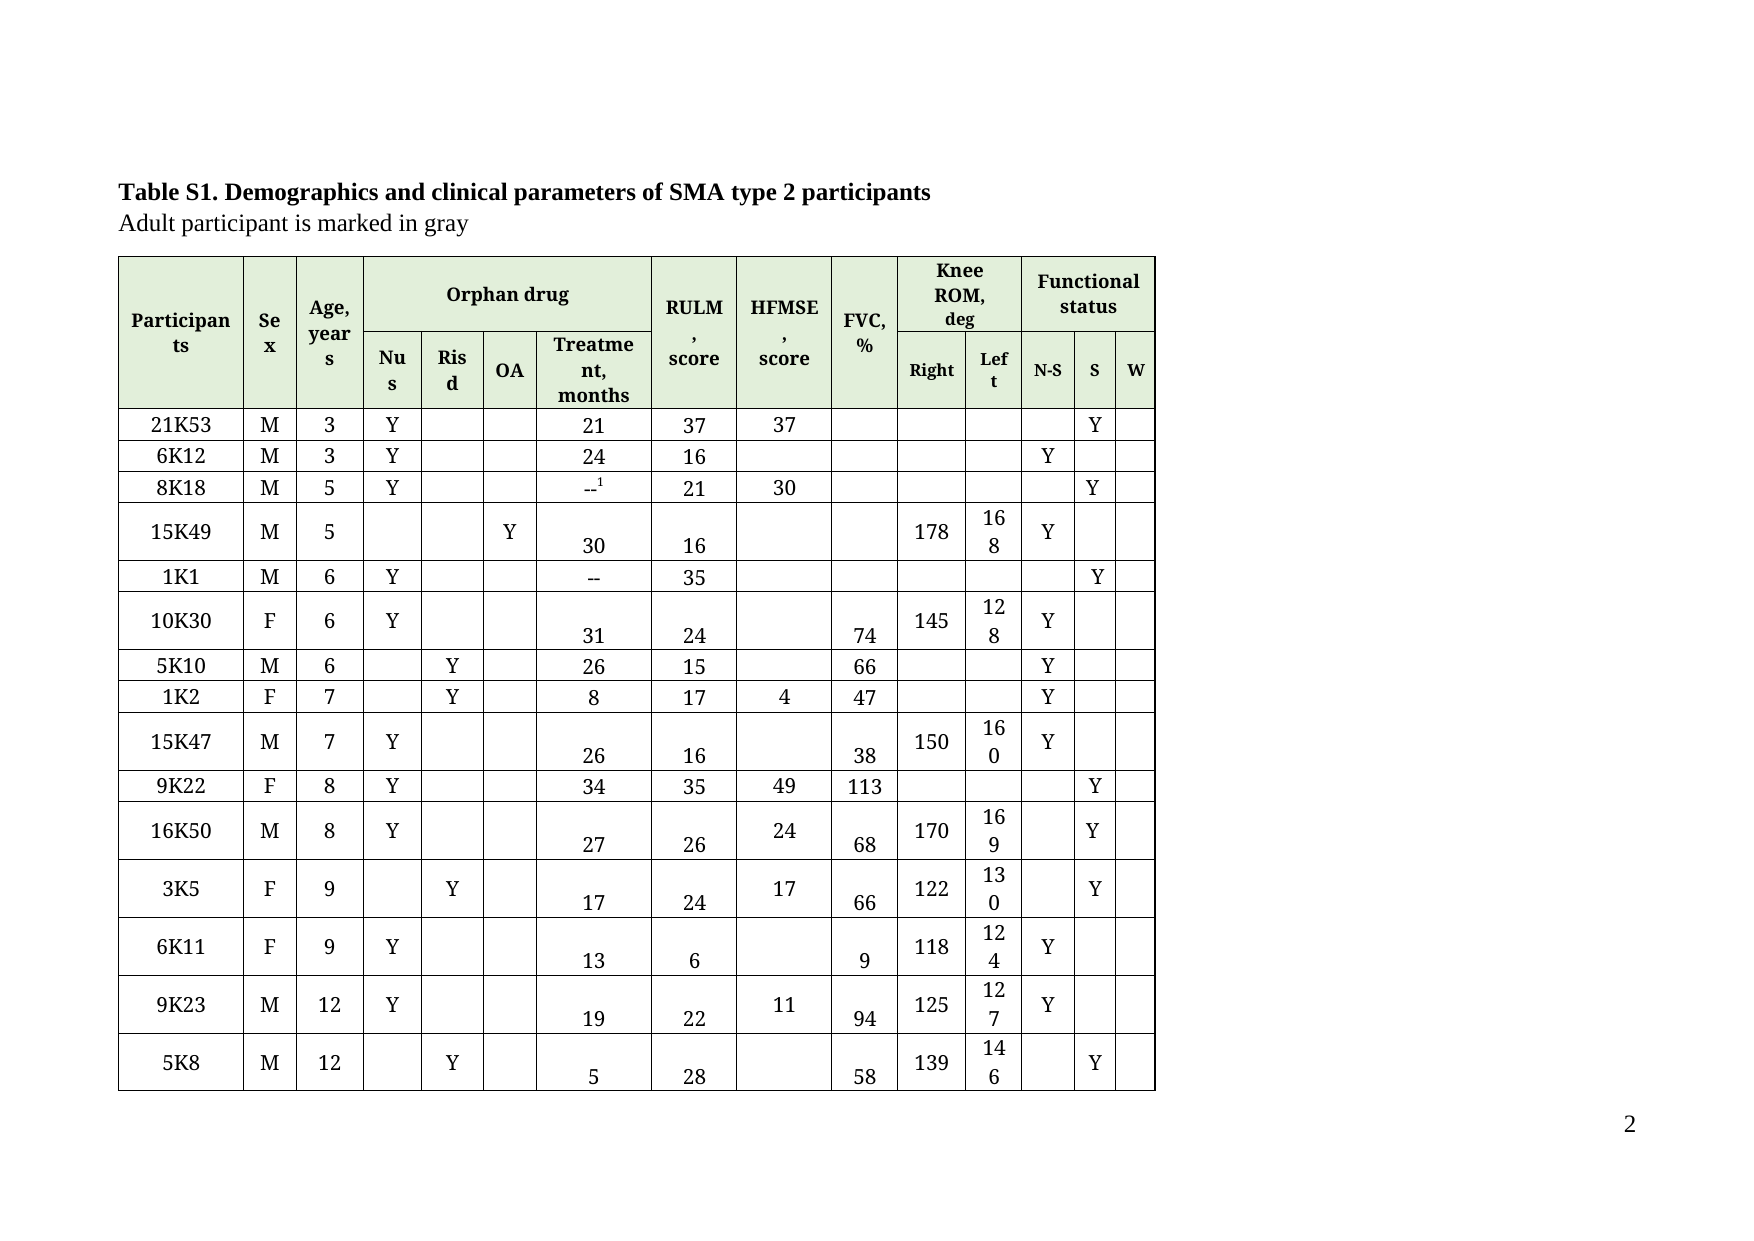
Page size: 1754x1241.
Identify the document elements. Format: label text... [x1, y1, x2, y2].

table_cell [1116, 472, 1154, 502]
table_cell [1075, 713, 1115, 769]
table_cell [1022, 771, 1074, 801]
table_cell 6 [652, 918, 736, 974]
table_cell 5 [297, 472, 363, 502]
table_cell 145 [898, 592, 965, 649]
table_cell Y [364, 472, 421, 502]
table_cell 49 [737, 771, 831, 801]
table_cell Y [364, 592, 421, 649]
table_cell [1022, 561, 1074, 591]
table_header Knee ROM, deg [898, 257, 1021, 331]
table_cell Y [1075, 561, 1115, 591]
table_cell [1116, 918, 1154, 974]
table_cell [1116, 860, 1154, 917]
table_cell 9 [297, 918, 363, 974]
table_cell M [244, 1034, 296, 1090]
table_cell [422, 918, 483, 974]
table_cell F [244, 771, 296, 801]
table_cell Left [966, 332, 1021, 408]
table_cell Y [1075, 860, 1115, 917]
table_cell [364, 1034, 421, 1090]
table_cell M [244, 650, 296, 680]
table_cell [832, 441, 897, 471]
table_cell [1116, 771, 1154, 801]
table_cell [484, 592, 536, 649]
table_cell [422, 592, 483, 649]
table_cell Y [1022, 918, 1074, 974]
table_cell [1116, 441, 1154, 471]
table_cell [898, 472, 965, 502]
table_cell Y [1022, 650, 1074, 680]
table_cell 35 [652, 771, 736, 801]
table_cell 7 [297, 713, 363, 769]
table_cell [484, 1034, 536, 1090]
table_cell 22 [652, 976, 736, 1032]
table_cell 37 [737, 409, 831, 439]
table_cell [737, 441, 831, 471]
table_cell 21K53 [119, 409, 243, 439]
table_cell [484, 976, 536, 1032]
table_cell Treatment, months [537, 332, 651, 408]
table_cell [966, 771, 1021, 801]
table_cell [484, 713, 536, 769]
table_cell Y [1075, 771, 1115, 801]
table_cell [1022, 860, 1074, 917]
table_cell [422, 771, 483, 801]
table_cell 130 [966, 860, 1021, 917]
table_cell [364, 503, 421, 560]
table_cell [832, 409, 897, 439]
table_cell 16 [652, 441, 736, 471]
table_cell 6 [297, 592, 363, 649]
table_cell 139 [898, 1034, 965, 1090]
table_cell 8 [537, 681, 651, 712]
table_cell Y [1022, 681, 1074, 712]
table_header Participants [119, 257, 243, 408]
table_header Orphan drug [364, 257, 651, 331]
table_cell 35 [652, 561, 736, 591]
table_cell 146 [966, 1034, 1021, 1090]
table_cell [737, 592, 831, 649]
table_cell 5 [297, 503, 363, 560]
table_cell 118 [898, 918, 965, 974]
table_cell M [244, 561, 296, 591]
table_cell 26 [652, 802, 736, 859]
table_cell [737, 503, 831, 560]
table_cell Y [422, 650, 483, 680]
table_cell 125 [898, 976, 965, 1032]
table_header Age, years [297, 257, 363, 408]
table_cell M [244, 802, 296, 859]
table_cell 21 [537, 409, 651, 439]
table_cell [966, 650, 1021, 680]
table_header Functional status [1022, 257, 1154, 331]
table_cell [832, 503, 897, 560]
table_cell Y [1075, 802, 1115, 859]
table_cell 24 [652, 592, 736, 649]
table_cell [422, 713, 483, 769]
table_cell M [244, 441, 296, 471]
table_cell N-S [1022, 332, 1074, 408]
table_cell 5 [537, 1034, 651, 1090]
table_header FVC, % [832, 257, 897, 408]
table_cell 24 [537, 441, 651, 471]
table_cell 9 [297, 860, 363, 917]
table_cell Nus [364, 332, 421, 408]
table_cell Y [364, 441, 421, 471]
table_cell 168 [966, 503, 1021, 560]
table_cell 113 [832, 771, 897, 801]
table_cell 30 [537, 503, 651, 560]
table_cell [1116, 409, 1154, 439]
table_cell 28 [652, 1034, 736, 1090]
table_cell [737, 650, 831, 680]
table_cell 68 [832, 802, 897, 859]
table_cell Y [1022, 976, 1074, 1032]
table_cell Y [1022, 441, 1074, 471]
text Table S1. Demographics and clinical parameters of SMA type 2 participants [118, 177, 1636, 206]
table_cell 9 [832, 918, 897, 974]
table_cell 6 [297, 561, 363, 591]
table_cell [737, 561, 831, 591]
table_cell [1116, 561, 1154, 591]
table_cell 3 [297, 441, 363, 471]
table_cell [1075, 681, 1115, 712]
table_cell [1022, 409, 1074, 439]
table_cell [1022, 472, 1074, 502]
table_cell [422, 561, 483, 591]
table_cell 16K50 [119, 802, 243, 859]
table_cell M [244, 409, 296, 439]
table_cell 6K12 [119, 441, 243, 471]
table_cell [364, 650, 421, 680]
table_cell [1075, 441, 1115, 471]
table_cell Y [364, 976, 421, 1032]
table_cell F [244, 592, 296, 649]
table_cell 15K49 [119, 503, 243, 560]
table_cell 74 [832, 592, 897, 649]
table_cell Y [422, 1034, 483, 1090]
table_cell [737, 918, 831, 974]
table_cell 26 [537, 713, 651, 769]
table_cell [1116, 976, 1154, 1032]
table_cell 66 [832, 860, 897, 917]
table_cell 3 [297, 409, 363, 439]
table_cell 24 [737, 802, 831, 859]
table_cell [898, 650, 965, 680]
table_cell [484, 409, 536, 439]
table_cell 122 [898, 860, 965, 917]
table_cell 1K1 [119, 561, 243, 591]
table_cell [1116, 713, 1154, 769]
table_cell 12 [297, 976, 363, 1032]
table_cell 17 [537, 860, 651, 917]
table_cell --1 [537, 472, 651, 502]
table_cell 31 [537, 592, 651, 649]
table_cell Y [1075, 472, 1115, 502]
table_cell [484, 771, 536, 801]
table_cell Risd [422, 332, 483, 408]
table_cell [966, 561, 1021, 591]
table_cell [737, 1034, 831, 1090]
table_cell 17 [652, 681, 736, 712]
table_cell [966, 472, 1021, 502]
table_cell [422, 976, 483, 1032]
table_header HFMSE, score [737, 257, 831, 408]
table_cell [1075, 918, 1115, 974]
table_cell 8 [297, 802, 363, 859]
table_cell W [1116, 332, 1154, 408]
table_cell 27 [537, 802, 651, 859]
table_cell [484, 918, 536, 974]
table_cell 6 [297, 650, 363, 680]
table_header Sex [244, 257, 296, 408]
table_cell [898, 771, 965, 801]
table_cell [484, 650, 536, 680]
table_cell Y [364, 802, 421, 859]
table_cell 9K23 [119, 976, 243, 1032]
table_cell [966, 441, 1021, 471]
table_cell 26 [537, 650, 651, 680]
table_cell 150 [898, 713, 965, 769]
table_cell 11 [737, 976, 831, 1032]
table_cell 127 [966, 976, 1021, 1032]
table_cell Y [364, 918, 421, 974]
table_cell 24 [652, 860, 736, 917]
table_cell Y [1022, 713, 1074, 769]
table_cell 47 [832, 681, 897, 712]
table_cell [422, 503, 483, 560]
table_cell [484, 441, 536, 471]
table_cell [1075, 976, 1115, 1032]
table_cell 7 [297, 681, 363, 712]
table_cell 10K30 [119, 592, 243, 649]
table_cell 19 [537, 976, 651, 1032]
table_cell 128 [966, 592, 1021, 649]
table_cell 4 [737, 681, 831, 712]
table_cell 5K10 [119, 650, 243, 680]
table_cell [364, 860, 421, 917]
table_cell Right [898, 332, 965, 408]
table_cell Y [364, 713, 421, 769]
table_cell 13 [537, 918, 651, 974]
table_cell [898, 561, 965, 591]
table_cell [422, 409, 483, 439]
table_cell [966, 409, 1021, 439]
table_cell Y [1075, 409, 1115, 439]
table_cell [1116, 503, 1154, 560]
table_cell [484, 561, 536, 591]
table_cell 16 [652, 713, 736, 769]
table_cell [484, 860, 536, 917]
table_cell Y [1075, 1034, 1115, 1090]
table_cell F [244, 918, 296, 974]
table_cell 37 [652, 409, 736, 439]
table_cell 6K11 [119, 918, 243, 974]
table_cell 170 [898, 802, 965, 859]
table_cell 66 [832, 650, 897, 680]
table_cell Y [1022, 592, 1074, 649]
table_cell [1116, 592, 1154, 649]
table_cell [484, 681, 536, 712]
table_cell 15K47 [119, 713, 243, 769]
table_cell [832, 472, 897, 502]
table_cell 34 [537, 771, 651, 801]
table_cell M [244, 976, 296, 1032]
table_cell 3K5 [119, 860, 243, 917]
table_cell [898, 441, 965, 471]
table_cell 38 [832, 713, 897, 769]
table_cell F [244, 681, 296, 712]
table_cell [898, 409, 965, 439]
table_cell [1116, 681, 1154, 712]
table_cell [484, 472, 536, 502]
table_header RULM, score [652, 257, 736, 408]
table_cell [422, 472, 483, 502]
table_cell 160 [966, 713, 1021, 769]
table_cell 30 [737, 472, 831, 502]
table_cell -- [537, 561, 651, 591]
table_cell M [244, 503, 296, 560]
table_cell 21 [652, 472, 736, 502]
table_cell Y [364, 409, 421, 439]
table_cell Y [364, 771, 421, 801]
table_cell [364, 681, 421, 712]
table_cell [1075, 650, 1115, 680]
table_cell [737, 713, 831, 769]
table_cell [898, 681, 965, 712]
table_cell [1116, 1034, 1154, 1090]
table_cell [1116, 802, 1154, 859]
table_cell 94 [832, 976, 897, 1032]
table_cell 12 [297, 1034, 363, 1090]
table_cell 8 [297, 771, 363, 801]
table_cell 1K2 [119, 681, 243, 712]
table_cell 169 [966, 802, 1021, 859]
table_cell 8K18 [119, 472, 243, 502]
table_cell F [244, 860, 296, 917]
table_cell [1075, 503, 1115, 560]
table_cell [422, 441, 483, 471]
table_cell [1116, 650, 1154, 680]
table_cell 9K22 [119, 771, 243, 801]
table_cell 15 [652, 650, 736, 680]
table_cell M [244, 472, 296, 502]
table_cell 178 [898, 503, 965, 560]
table_cell Y [422, 681, 483, 712]
table_cell 5K8 [119, 1034, 243, 1090]
table_cell [832, 561, 897, 591]
table_cell Y [422, 860, 483, 917]
table_cell OA [484, 332, 536, 408]
table_cell 58 [832, 1034, 897, 1090]
table_cell [1075, 592, 1115, 649]
text Adult participant is marked in gray [118, 208, 1636, 237]
table_cell [1022, 802, 1074, 859]
table_cell [1022, 1034, 1074, 1090]
table_cell M [244, 713, 296, 769]
table_cell 17 [737, 860, 831, 917]
table_cell [422, 802, 483, 859]
table_cell [966, 681, 1021, 712]
table_cell Y [484, 503, 536, 560]
table_cell S [1075, 332, 1115, 408]
table_cell [484, 802, 536, 859]
table_cell Y [1022, 503, 1074, 560]
table_cell Y [364, 561, 421, 591]
table_cell 16 [652, 503, 736, 560]
table_cell 124 [966, 918, 1021, 974]
